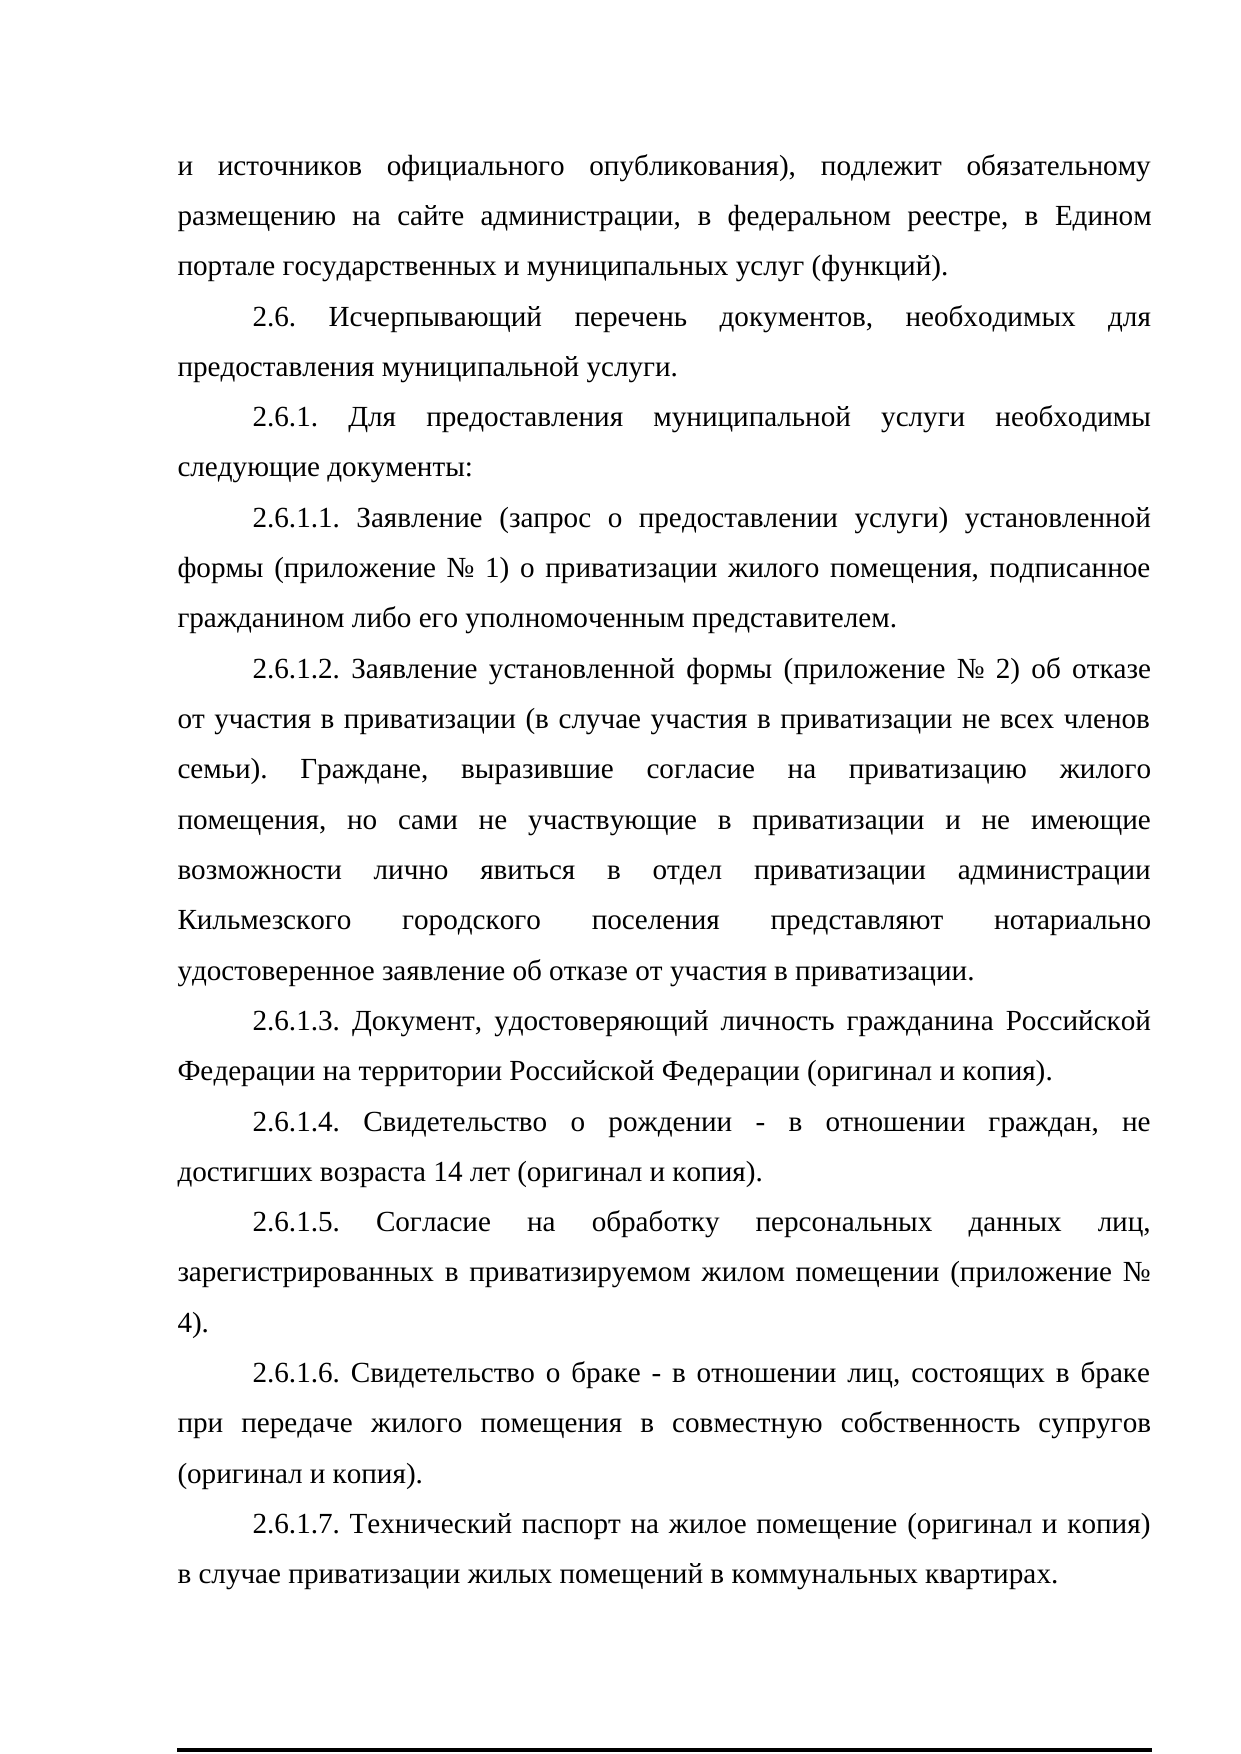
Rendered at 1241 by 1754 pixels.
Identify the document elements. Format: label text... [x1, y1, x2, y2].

text 2.6.1.5. Согласие на обработку персональных данных лиц, зарегистрированных в приватизируемом жилом помещении (приложение № 4). [177, 1204, 1152, 1338]
text 2.6. Исчерпывающий перечень документов, необходимых для предоставления муниципальной услуги. [177, 299, 1152, 382]
text 2.6.1.7. Технический паспорт на жилое помещение (оригинал и копия) в случае приватизации жилых помещений в коммунальных квартирах. [177, 1506, 1152, 1590]
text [177, 148, 1152, 282]
text 2.6.1.1. Заявление (запрос о предоставлении услуги) установленной формы (приложение № 1) о приватизации жилого помещения, подписанное гражданином либо его уполномоченным представителем. [177, 500, 1152, 634]
text 2.6.1.2. Заявление установленной формы (приложение № 2) об отказе от участия в приватизации (в случае участия в приватизации не всех членов семьи). Граждане, выразившие согласие на приватизацию жилого помещения, но сами не участвующие в приватизации и не имеющие возможности лично явиться в отдел приватизации администрации Кильмезского городского поселения представляют нотариально удостоверенное заявление об отказе от участия в приватизации. [177, 651, 1152, 986]
text 2.6.1.4. Свидетельство о рождении - в отношении граждан, не достигших возраста 14 лет (оригинал и копия). [177, 1104, 1152, 1187]
text 2.6.1. Для предоставления муниципальной услуги необходимы следующие документы: [177, 399, 1152, 483]
text 2.6.1.3. Документ, удостоверяющий личность гражданина Российской Федерации на территории Российской Федерации (оригинал и копия). [177, 1003, 1152, 1087]
text 2.6.1.6. Свидетельство о браке - в отношении лиц, состоящих в браке при передаче жилого помещения в совместную собственность супругов (оригинал и копия). [177, 1355, 1152, 1489]
